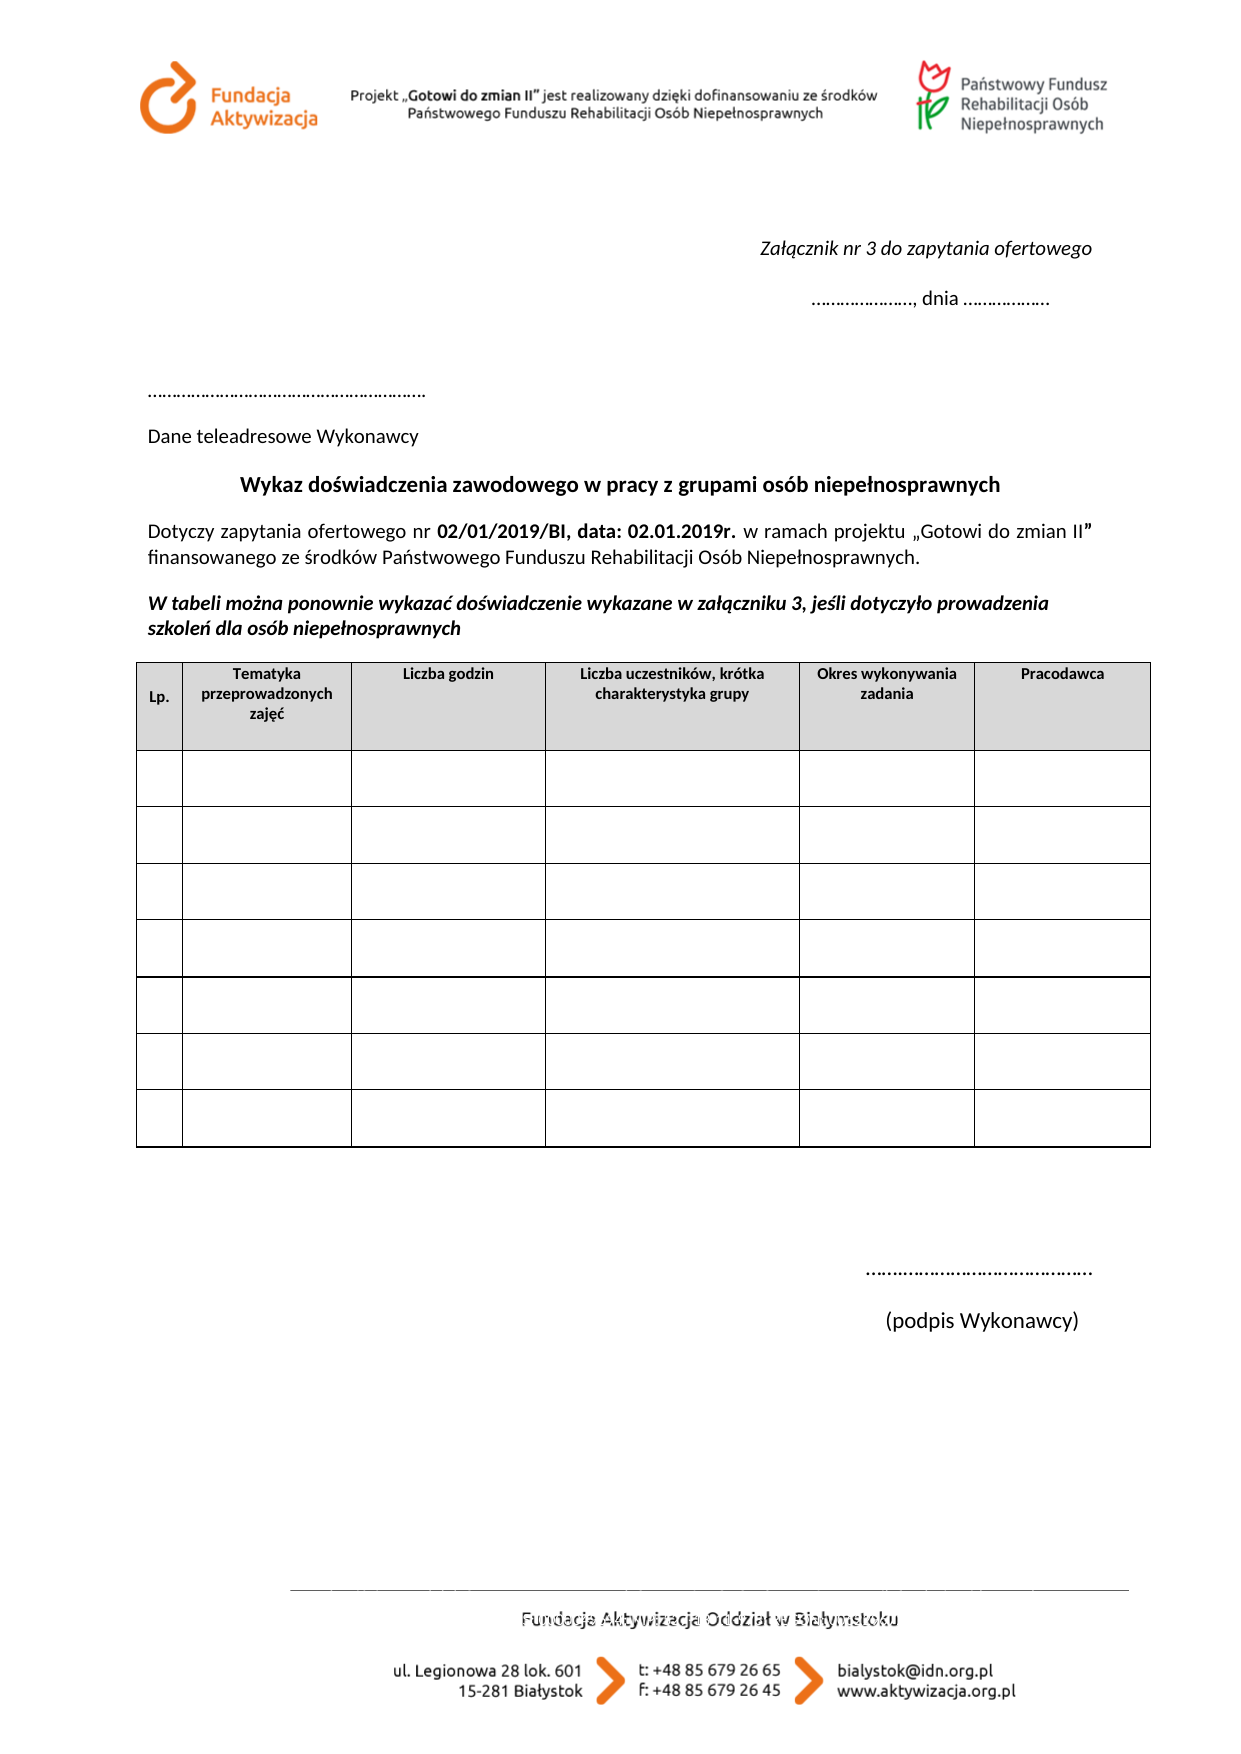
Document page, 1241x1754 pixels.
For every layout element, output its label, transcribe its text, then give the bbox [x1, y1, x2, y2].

table_cell [800, 807, 974, 862]
table_cell [183, 920, 351, 976]
text Dane teleadresowe Wykonawcy [148, 423, 1093, 449]
table_cell [352, 1034, 545, 1089]
table_cell [137, 920, 182, 976]
table_cell [546, 920, 799, 976]
table_cell [352, 978, 545, 1032]
table_cell [183, 751, 351, 806]
table_cell [975, 920, 1150, 976]
text …………………, dnia ……………… [811, 285, 1093, 310]
table_cell [800, 1090, 974, 1146]
table_header Okres wykonywania zadania [800, 663, 974, 750]
table_cell [183, 1090, 351, 1146]
text …………………………………………………. [148, 377, 1093, 403]
table_cell [975, 807, 1150, 862]
table_header Pracodawca [975, 663, 1150, 750]
text Wykaz doświadczenia zawodowego w pracy z grupami osób niepełnosprawnych [148, 470, 1093, 498]
table_cell [137, 1034, 182, 1089]
table_cell [546, 864, 799, 918]
table_cell [975, 978, 1150, 1032]
text Dotyczy zapytania ofertowego nr 02/01/2019/BI, data: 02.01.2019r. w ramach projektu „Gotowi do zmian II” finansowanego ze środków Państwowego Funduszu Rehabilitacji Osób Niepełnosprawnych. [148, 518, 1093, 569]
table_cell [183, 864, 351, 918]
table_cell [800, 751, 974, 806]
table_cell [546, 751, 799, 806]
table_cell [352, 751, 545, 806]
text W tabeli można ponownie wykazać doświadczenie wykazane w załączniku 3, jeśli dotyczyło prowadzenia szkoleń dla osób niepełnosprawnych [148, 590, 1093, 641]
table_cell [975, 1090, 1150, 1146]
table_cell [975, 864, 1150, 918]
table_cell [137, 1090, 182, 1146]
table_cell [546, 978, 799, 1032]
text …….……………………………… [516, 1253, 1093, 1282]
table_cell [137, 864, 182, 918]
table_cell [800, 1034, 974, 1089]
table_header Lp. [137, 663, 182, 750]
picture [2, 1, 1241, 199]
table_cell [183, 978, 351, 1032]
table_cell [352, 1090, 545, 1146]
table_cell [352, 807, 545, 862]
table_cell [183, 807, 351, 862]
table_cell [352, 920, 545, 976]
picture [290, 1590, 1131, 1736]
table_cell [546, 1090, 799, 1146]
table_cell [137, 807, 182, 862]
table_cell [137, 751, 182, 806]
table_cell [546, 1034, 799, 1089]
text Załącznik nr 3 do zapytania ofertowego [148, 235, 1093, 260]
table_header Liczba godzin [352, 663, 545, 750]
table_cell [137, 978, 182, 1032]
text (podpis Wykonawcy) [811, 1307, 1093, 1334]
table_cell [800, 920, 974, 976]
table_cell [352, 864, 545, 918]
table_cell [975, 1034, 1150, 1089]
table_cell [183, 1034, 351, 1089]
table_cell [546, 807, 799, 862]
table_header Tematyka przeprowadzonych zajęć [183, 663, 351, 750]
table_header Liczba uczestników, krótka charakterystyka grupy [546, 663, 799, 750]
table_cell [975, 751, 1150, 806]
table_cell [800, 864, 974, 918]
table_cell [800, 978, 974, 1032]
